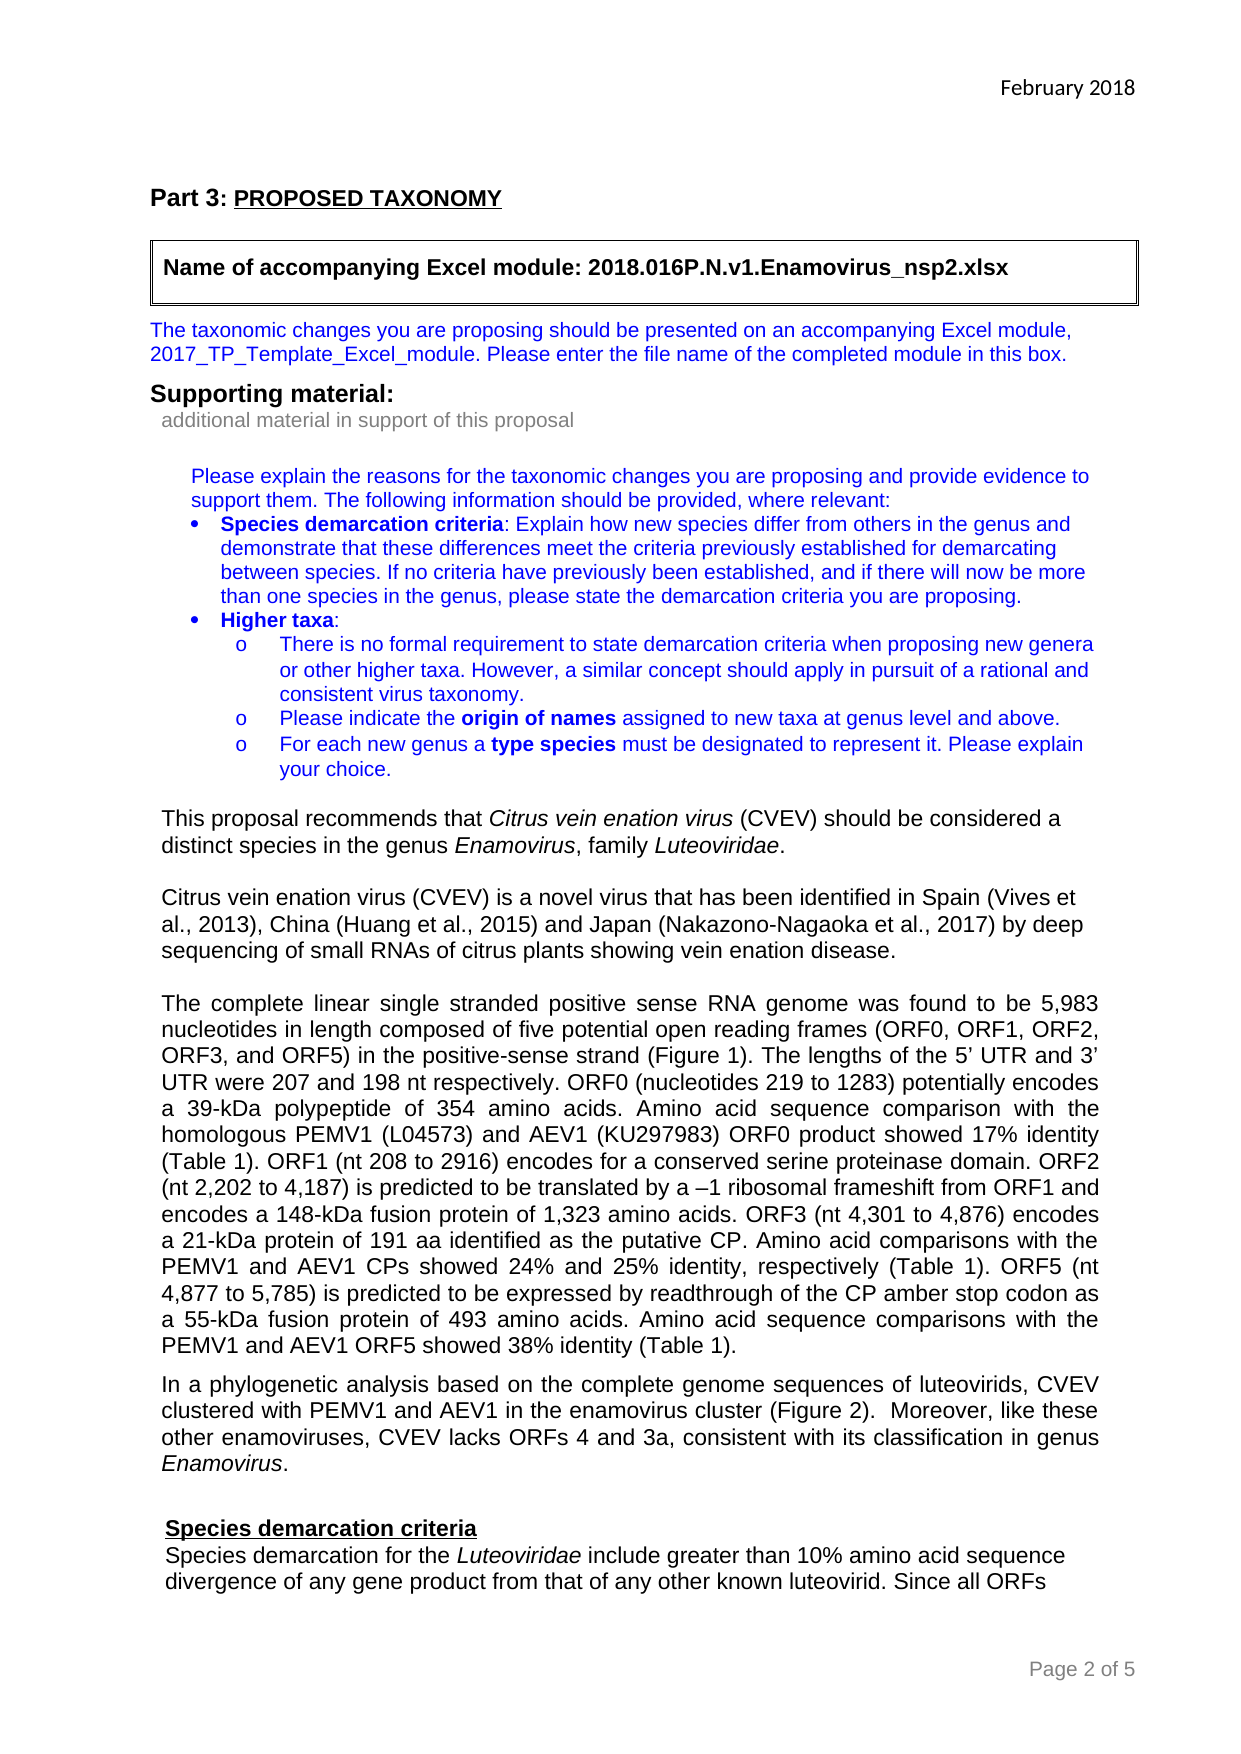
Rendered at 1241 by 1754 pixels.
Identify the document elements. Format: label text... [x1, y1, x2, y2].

table_header Name of accompanying Excel module: 2018.016P.N.v1.Enamovirus_nsp2.xlsx [153, 241, 1136, 303]
text Supporting material: [150, 379, 1135, 407]
text The taxonomic changes you are proposing should be presented on an accompanying Excel module, 2017_TP_Template_Excel_module. Please enter the file name of the completed module in this box. [150, 318, 1135, 366]
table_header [150, 464, 1111, 1594]
table_header additional material in support of this proposal [150, 408, 1111, 435]
text Part 3: PROPOSED TAXONOMY [150, 183, 1135, 212]
